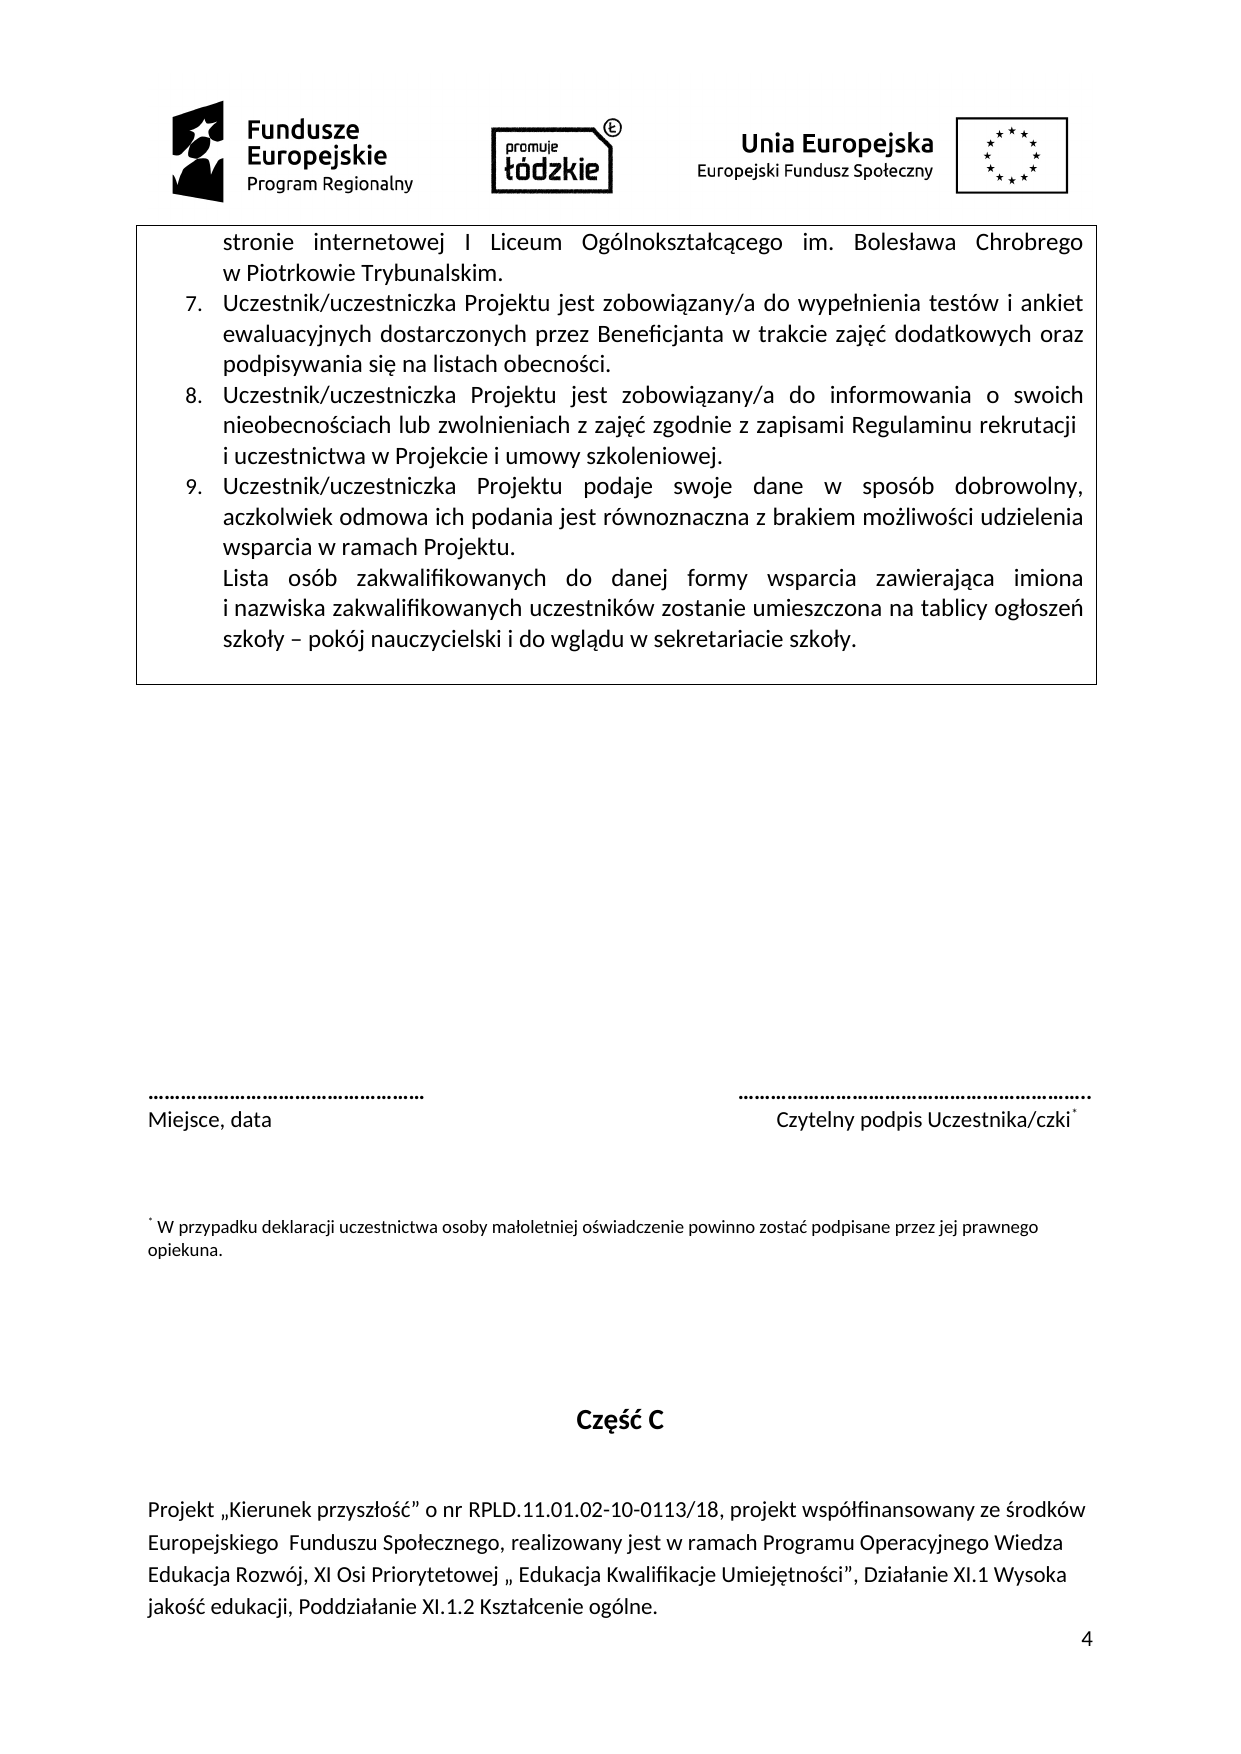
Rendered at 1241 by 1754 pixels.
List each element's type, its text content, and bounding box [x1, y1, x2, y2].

text Część C [148, 1401, 1093, 1436]
text * W przypadku deklaracji uczestnictwa osoby małoletniej oświadczenie powinno zostać podpisane przez jej prawnego opiekuna. [148, 1215, 1093, 1261]
picture [147, 73, 1093, 225]
text Miejsce, data Czytelny podpis Uczestnika/czki* [148, 1105, 1093, 1133]
text …………………………………………… ……………………………………………………….. [148, 1077, 1093, 1105]
